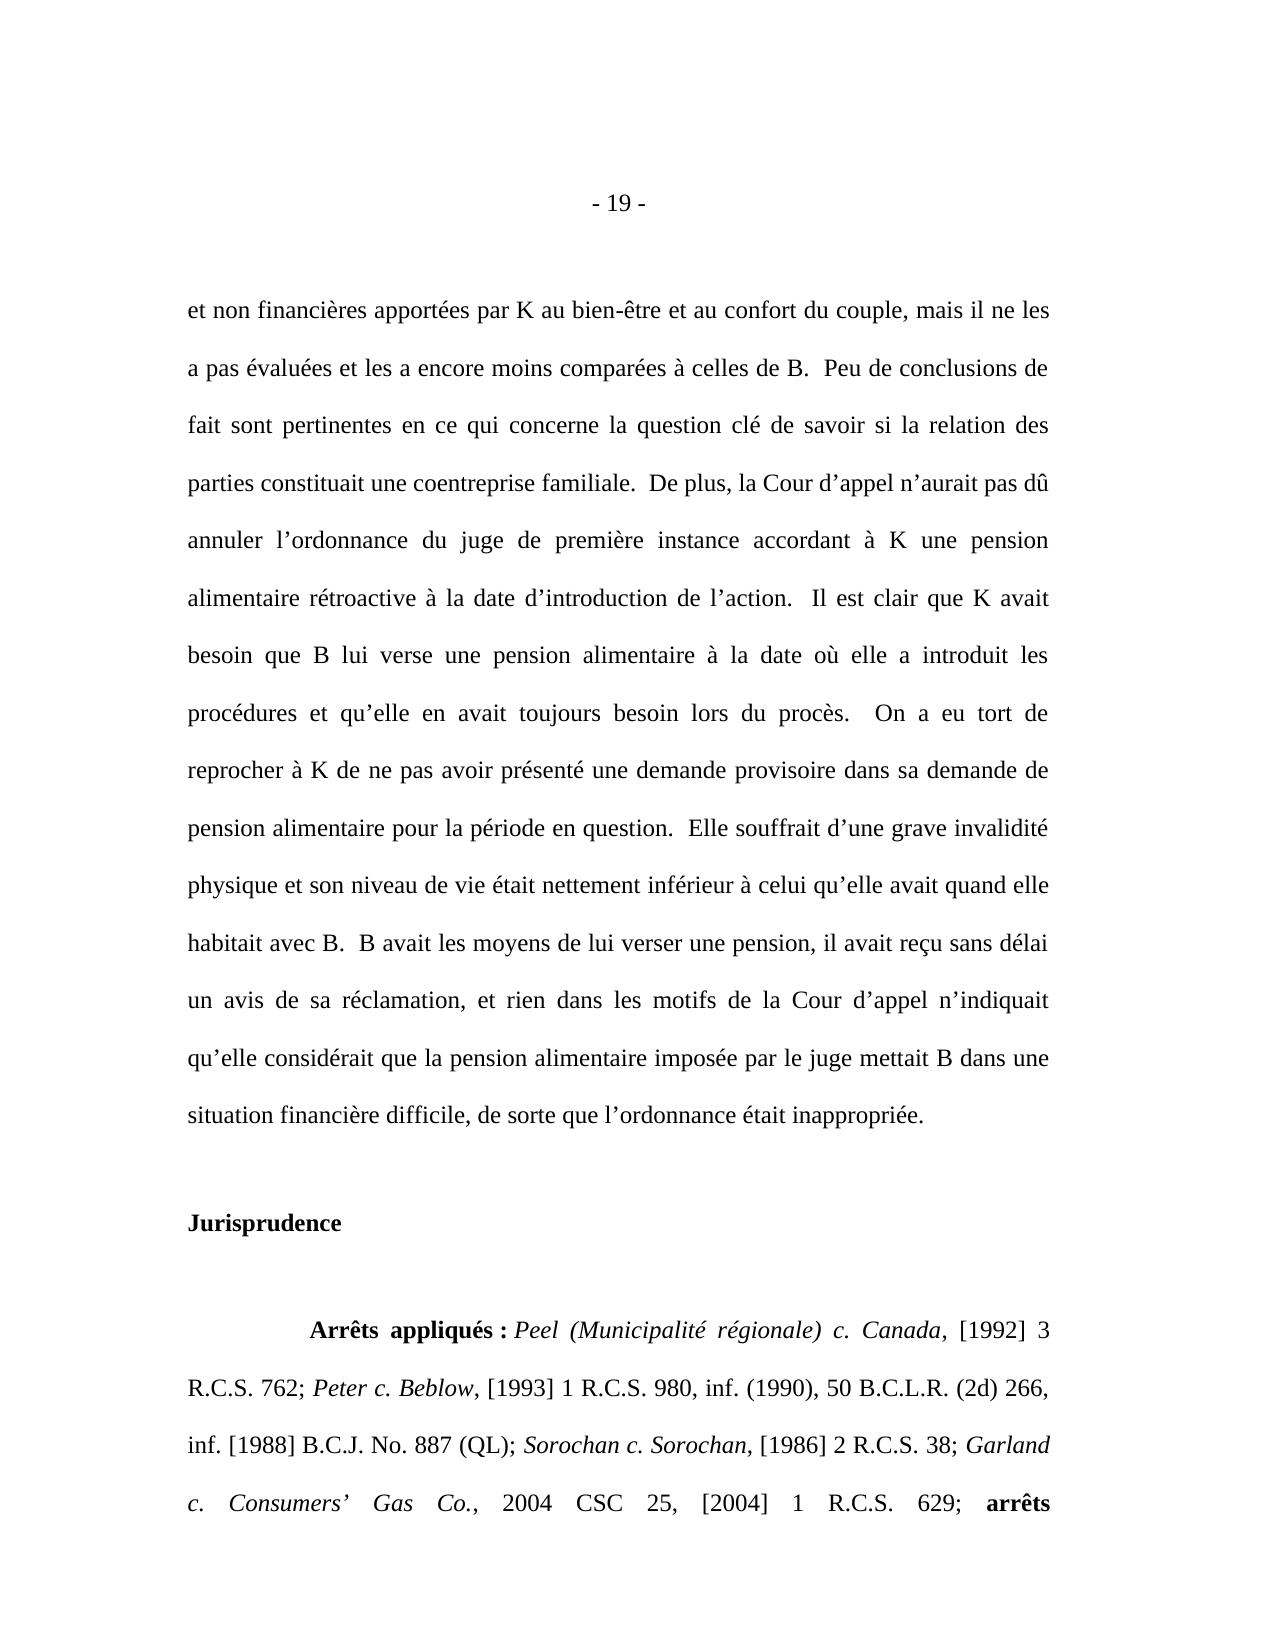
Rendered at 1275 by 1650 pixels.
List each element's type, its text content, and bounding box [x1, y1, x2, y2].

text Jurisprudence [187, 1208, 1050, 1237]
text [187, 1315, 1050, 1517]
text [187, 295, 1050, 1129]
